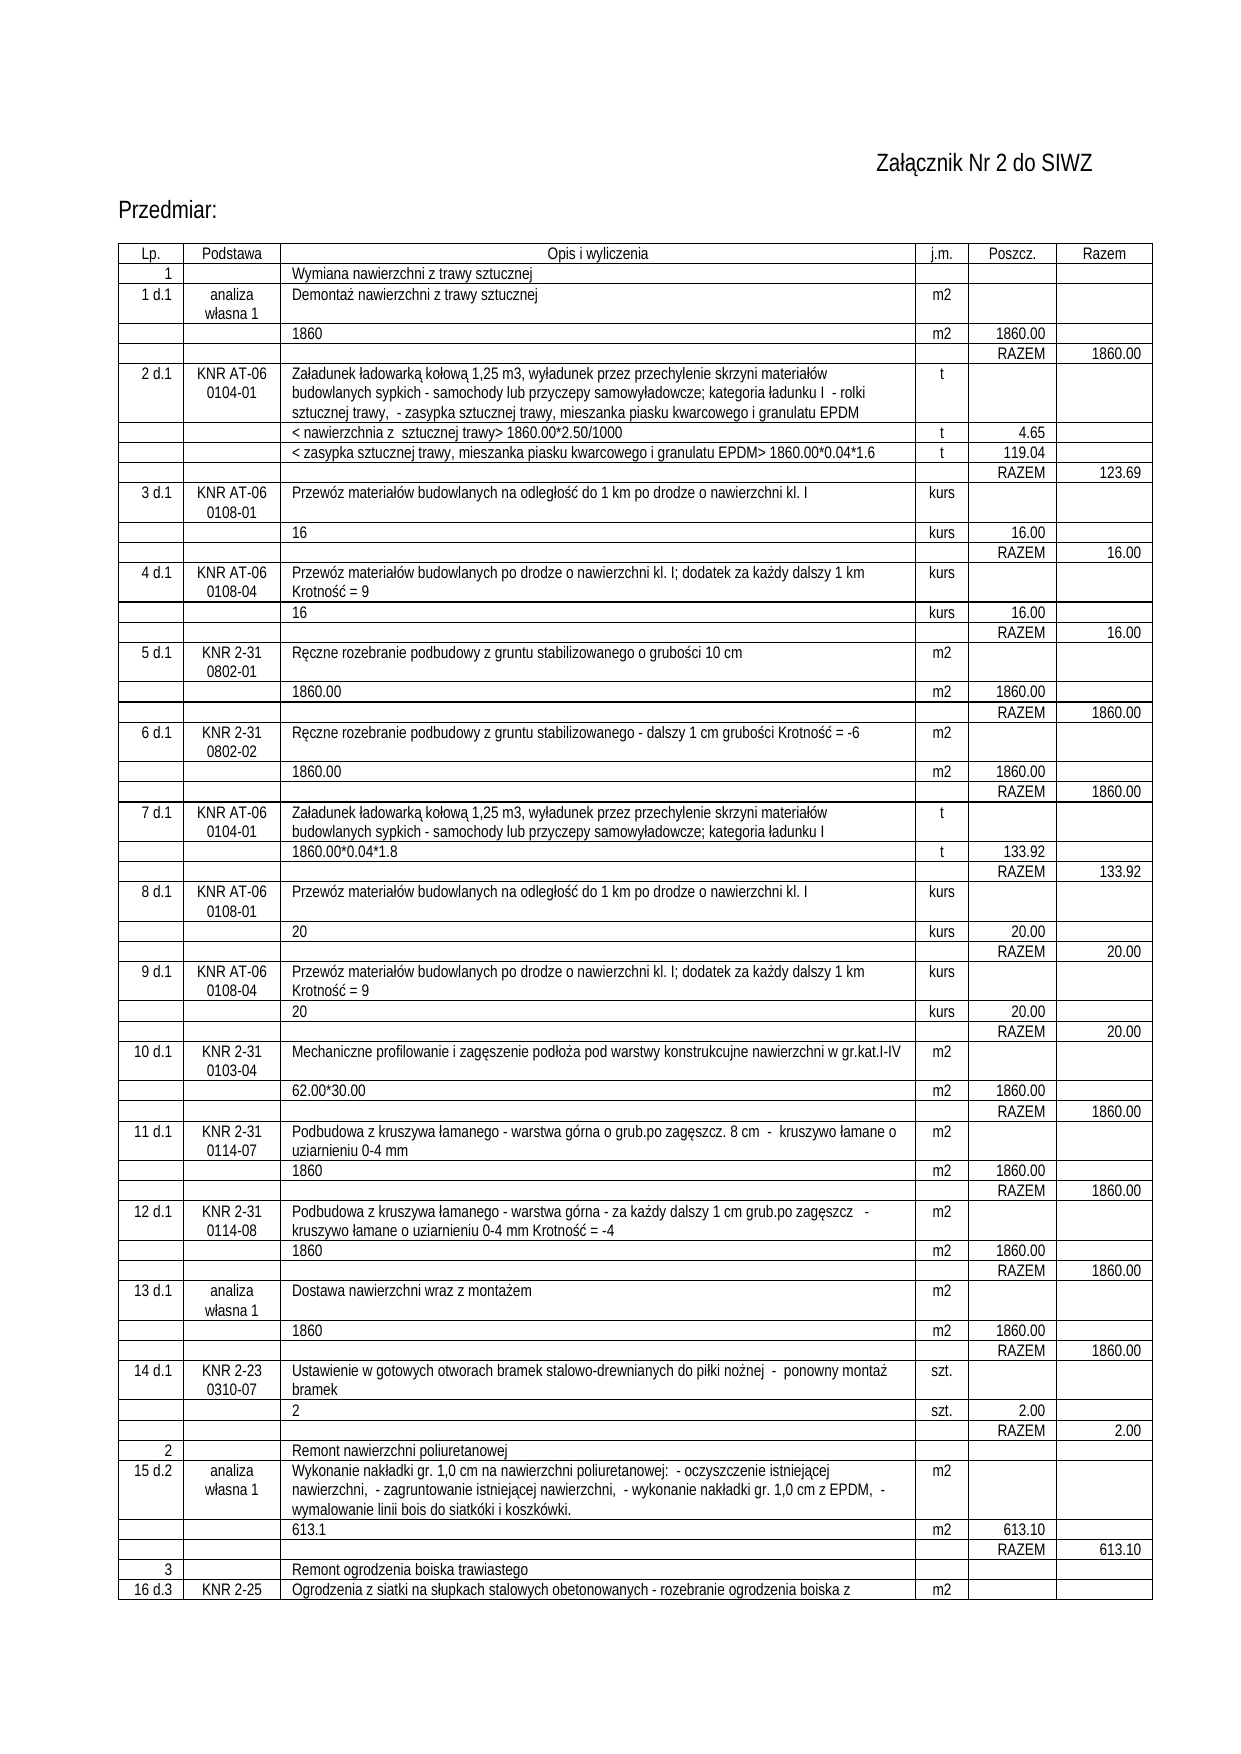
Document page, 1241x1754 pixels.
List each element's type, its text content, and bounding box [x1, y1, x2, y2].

table_cell [184, 762, 280, 781]
table_cell 62.00*30.00 [281, 1081, 915, 1100]
table_cell [119, 423, 183, 442]
table_cell [969, 1201, 1056, 1240]
table_cell [281, 1101, 915, 1121]
table_cell [119, 1001, 183, 1021]
table_cell 1860.00 [1057, 782, 1152, 801]
table_cell 13 d.1 [119, 1281, 183, 1319]
table_cell [916, 543, 968, 562]
table_cell Demontaż nawierzchni z trawy sztucznej [281, 284, 915, 323]
table_cell Ręczne rozebranie podbudowy z gruntu stabilizowanego o grubości 10 cm [281, 643, 915, 681]
table_cell [916, 782, 968, 801]
table_cell 1860 [281, 1321, 915, 1340]
table_cell 3 d.1 [119, 483, 183, 522]
table_cell [184, 922, 280, 941]
table_cell 1860.00 [1057, 1341, 1152, 1360]
table_cell [1057, 1001, 1152, 1021]
table_cell RAZEM [969, 862, 1056, 881]
table_cell kurs [916, 523, 968, 542]
table_cell 1860.00 [969, 1161, 1056, 1180]
table_cell m2 [916, 762, 968, 781]
table_cell 4.65 [969, 423, 1056, 442]
table_cell 11 d.1 [119, 1122, 183, 1160]
table_cell [119, 1421, 183, 1440]
table_cell [119, 862, 183, 881]
table_cell KNR AT-06 0108-01 [184, 483, 280, 522]
table_cell [916, 1540, 968, 1559]
table_cell [119, 782, 183, 801]
table_cell 1860 [281, 1241, 915, 1260]
table_cell KNR 2-31 0802-01 [184, 643, 280, 681]
table_cell [119, 942, 183, 961]
table_cell Przewóz materiałów budowlanych po drodze o nawierzchni kl. I; dodatek za każdy dalszy 1 km Krotność = 9 [281, 962, 915, 1000]
table_cell [1057, 483, 1152, 522]
table_cell [281, 344, 915, 363]
table_cell 16.00 [1057, 623, 1152, 642]
table_cell 1 d.1 [119, 284, 183, 323]
table_cell [184, 1261, 280, 1280]
table_cell [184, 1321, 280, 1340]
table_cell [184, 1161, 280, 1180]
table_cell [119, 1101, 183, 1121]
table_cell kurs [916, 1001, 968, 1021]
table_cell Przewóz materiałów budowlanych po drodze o nawierzchni kl. I; dodatek za każdy dalszy 1 km Krotność = 9 [281, 563, 915, 601]
table_cell [119, 344, 183, 363]
table_cell kurs [916, 922, 968, 941]
table_cell m2 [916, 1201, 968, 1240]
table_cell [969, 1042, 1056, 1080]
table_cell 16.00 [969, 523, 1056, 542]
table_cell [1057, 1281, 1152, 1319]
table_cell RAZEM [969, 1181, 1056, 1200]
table_cell [184, 603, 280, 622]
table_cell [119, 1540, 183, 1559]
table_cell 1860.00*0.04*1.8 [281, 842, 915, 861]
table_cell [916, 1560, 968, 1579]
table_cell m2 [916, 284, 968, 323]
table_cell [281, 942, 915, 961]
table_cell [119, 1241, 183, 1260]
table_cell Ręczne rozebranie podbudowy z gruntu stabilizowanego - dalszy 1 cm grubości Krotność = -6 [281, 723, 915, 761]
table_cell 3 [119, 1560, 183, 1579]
table_cell [119, 1520, 183, 1539]
table_cell [1057, 803, 1152, 841]
table_cell RAZEM [969, 1540, 1056, 1559]
table_cell 20.00 [969, 1001, 1056, 1021]
table_cell [184, 862, 280, 881]
table_cell [184, 523, 280, 542]
table_cell 1860.00 [969, 682, 1056, 701]
table_cell 1860.00 [281, 762, 915, 781]
table_cell 2 [281, 1400, 915, 1419]
table_cell [1057, 1201, 1152, 1240]
table_cell 4 d.1 [119, 563, 183, 601]
table_cell m2 [916, 1042, 968, 1080]
table_cell [1057, 1361, 1152, 1399]
table_cell [184, 1081, 280, 1100]
table_cell [1057, 922, 1152, 941]
table_cell analiza własna 1 [184, 1461, 280, 1518]
table_cell 1860.00 [281, 682, 915, 701]
table_cell RAZEM [969, 1261, 1056, 1280]
table_cell RAZEM [969, 623, 1056, 642]
table_cell 1860.00 [1057, 1261, 1152, 1280]
text Przedmiar: [118, 195, 1093, 224]
table_cell RAZEM [969, 463, 1056, 482]
table_cell Wymiana nawierzchni z trawy sztucznej [281, 264, 915, 283]
table_cell [1057, 1081, 1152, 1100]
table_cell [119, 1161, 183, 1180]
table_cell [1057, 284, 1152, 323]
table_cell [184, 703, 280, 722]
table_cell [1057, 1241, 1152, 1260]
table_cell m2 [916, 324, 968, 343]
table_cell [119, 1181, 183, 1200]
table_cell [281, 1181, 915, 1200]
table_cell [969, 264, 1056, 283]
table_cell [184, 1400, 280, 1419]
table_cell [916, 1341, 968, 1360]
table_cell szt. [916, 1400, 968, 1419]
table_cell [184, 1181, 280, 1200]
table_cell [281, 1421, 915, 1440]
table_cell [1057, 443, 1152, 462]
table_cell KNR 2-31 0103-04 [184, 1042, 280, 1080]
table_cell 133.92 [1057, 862, 1152, 881]
table_cell [969, 1361, 1056, 1399]
table_cell [281, 782, 915, 801]
table_cell [281, 463, 915, 482]
table_cell [969, 1580, 1056, 1599]
table_cell [1057, 962, 1152, 1000]
table_cell 2 d.1 [119, 364, 183, 422]
table_cell 20.00 [1057, 942, 1152, 961]
table_cell RAZEM [969, 1341, 1056, 1360]
table_cell [916, 623, 968, 642]
table_cell m2 [916, 643, 968, 681]
table_cell [1057, 264, 1152, 283]
table_cell KNR 2-31 0802-02 [184, 723, 280, 761]
table_cell 1860 [281, 324, 915, 343]
table_cell m2 [916, 723, 968, 761]
table_cell [184, 842, 280, 861]
table_cell 613.10 [969, 1520, 1056, 1539]
table_cell Mechaniczne profilowanie i zagęszenie podłoża pod warstwy konstrukcujne nawierzchni w gr.kat.I-IV [281, 1042, 915, 1080]
table_cell [184, 1441, 280, 1460]
table_cell [119, 703, 183, 722]
table_cell [1057, 723, 1152, 761]
table_cell m2 [916, 1122, 968, 1160]
table_cell KNR AT-06 0108-04 [184, 563, 280, 601]
table_cell kurs [916, 882, 968, 921]
table_cell [1057, 1580, 1152, 1599]
table_cell 1860.00 [969, 1321, 1056, 1340]
table_cell [119, 1261, 183, 1280]
table_cell [1057, 762, 1152, 781]
table_cell KNR AT-06 0104-01 [184, 364, 280, 422]
table_cell [916, 463, 968, 482]
table_cell Załadunek ładowarką kołową 1,25 m3, wyładunek przez przechylenie skrzyni materiałów budowlanych sypkich - samochody lub przyczepy samowyładowcze; kategoria ładunku I [281, 803, 915, 841]
table_cell 12 d.1 [119, 1201, 183, 1240]
table_cell m2 [916, 682, 968, 701]
table_cell kurs [916, 563, 968, 601]
table_cell m2 [916, 1580, 968, 1599]
table_cell [281, 623, 915, 642]
table_cell [119, 523, 183, 542]
table_cell t [916, 364, 968, 422]
table_cell [1057, 523, 1152, 542]
table_cell [1057, 324, 1152, 343]
table_cell KNR 2-25 0307-03 [184, 1580, 280, 1599]
table_cell 119.04 [969, 443, 1056, 462]
table_cell [969, 882, 1056, 921]
table_cell Wykonanie nakładki gr. 1,0 cm na nawierzchni poliuretanowej: - oczyszczenie istniejącej nawierzchni, - zagruntowanie istniejącej nawierzchni, - wykonanie nakładki gr. 1,0 cm z EPDM, - wymalowanie linii bois do siatkóki i koszkówki. [281, 1461, 915, 1518]
table_cell KNR 2-31 0114-08 [184, 1201, 280, 1240]
table_cell Załadunek ładowarką kołową 1,25 m3, wyładunek przez przechylenie skrzyni materiałów budowlanych sypkich - samochody lub przyczepy samowyładowcze; kategoria ładunku I - rolki sztucznej trawy, - zasypka sztucznej trawy, mieszanka piasku kwarcowego i granulatu EPDM [281, 364, 915, 422]
table_cell [1057, 842, 1152, 861]
table_cell [969, 1560, 1056, 1579]
table_cell kurs [916, 962, 968, 1000]
table_cell RAZEM [969, 1421, 1056, 1440]
table_cell [119, 443, 183, 462]
table_cell [184, 623, 280, 642]
table_cell [184, 324, 280, 343]
table_cell KNR 2-31 0114-07 [184, 1122, 280, 1160]
table_header Podstawa [184, 244, 280, 263]
table_cell [969, 483, 1056, 522]
table_cell [916, 344, 968, 363]
table_cell [119, 463, 183, 482]
table_cell [184, 423, 280, 442]
table_cell [969, 723, 1056, 761]
table_cell 1 [119, 264, 183, 283]
table_cell [1057, 1321, 1152, 1340]
table_cell [119, 603, 183, 622]
table_cell [119, 762, 183, 781]
table_cell 133.92 [969, 842, 1056, 861]
table_cell [916, 1101, 968, 1121]
table_cell [1057, 1461, 1152, 1518]
table_cell [1057, 682, 1152, 701]
table_cell [1057, 423, 1152, 442]
table_cell [119, 922, 183, 941]
table_cell 16.00 [969, 603, 1056, 622]
table_cell < nawierzchnia z sztucznej trawy> 1860.00*2.50/1000 [281, 423, 915, 442]
table_cell [916, 1261, 968, 1280]
table_cell [969, 1441, 1056, 1460]
table_cell m2 [916, 1081, 968, 1100]
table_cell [281, 1580, 915, 1599]
table_cell [1057, 1441, 1152, 1460]
table_cell m2 [916, 1161, 968, 1180]
table_cell Remont ogrodzenia boiska trawiastego [281, 1560, 915, 1579]
table_cell [184, 682, 280, 701]
table_cell Przewóz materiałów budowlanych na odległość do 1 km po drodze o nawierzchni kl. I [281, 882, 915, 921]
table_cell [916, 1181, 968, 1200]
table_cell [1057, 1400, 1152, 1419]
table_cell RAZEM [969, 344, 1056, 363]
table_cell m2 [916, 1461, 968, 1518]
table_cell kurs [916, 483, 968, 522]
table_cell KNR 2-23 0310-07 [184, 1361, 280, 1399]
table_cell Remont nawierzchni poliuretanowej [281, 1441, 915, 1460]
table_cell m2 [916, 1520, 968, 1539]
table_cell 9 d.1 [119, 962, 183, 1000]
table_header Razem [1057, 244, 1152, 263]
table_cell [1057, 1560, 1152, 1579]
table_cell [1057, 882, 1152, 921]
table_cell KNR AT-06 0108-01 [184, 882, 280, 921]
table_cell m2 [916, 1281, 968, 1319]
table_cell [969, 1461, 1056, 1518]
table_cell [184, 782, 280, 801]
table_cell [1057, 1122, 1152, 1160]
table_cell 8 d.1 [119, 882, 183, 921]
table_cell 15 d.2 [119, 1461, 183, 1518]
table_cell [119, 1321, 183, 1340]
table_cell Ustawienie w gotowych otworach bramek stalowo-drewnianych do piłki nożnej - ponowny montaż bramek [281, 1361, 915, 1399]
table_cell 1860.00 [969, 762, 1056, 781]
table_cell [281, 703, 915, 722]
table_header Lp. [119, 244, 183, 263]
table_cell 1860.00 [969, 1241, 1056, 1260]
text Załącznik Nr 2 do SIWZ [118, 148, 1093, 176]
table_cell [119, 842, 183, 861]
table_cell [184, 1560, 280, 1579]
table_cell [1057, 1042, 1152, 1080]
table_cell [969, 563, 1056, 601]
table_cell Podbudowa z kruszywa łamanego - warstwa górna - za każdy dalszy 1 cm grub.po zagęszcz - kruszywo łamane o uziarnieniu 0-4 mm Krotność = -4 [281, 1201, 915, 1240]
table_cell [969, 643, 1056, 681]
table_cell 123.69 [1057, 463, 1152, 482]
table_cell [281, 1341, 915, 1360]
table_cell [969, 1281, 1056, 1319]
table_cell 20.00 [969, 922, 1056, 941]
table_cell [119, 1400, 183, 1419]
table_cell 6 d.1 [119, 723, 183, 761]
table_cell 613.1 [281, 1520, 915, 1539]
table_cell 16 d.3 [119, 1580, 183, 1599]
table_cell t [916, 842, 968, 861]
table_cell 5 d.1 [119, 643, 183, 681]
table_cell [916, 1441, 968, 1460]
table_cell [184, 264, 280, 283]
table_cell kurs [916, 603, 968, 622]
table_cell [119, 1341, 183, 1360]
table_cell 1860.00 [1057, 1101, 1152, 1121]
table_header Poszcz. [969, 244, 1056, 263]
table_cell [1057, 1161, 1152, 1180]
table_cell 1860.00 [969, 324, 1056, 343]
table_cell RAZEM [969, 1022, 1056, 1041]
table_cell 1860.00 [1057, 344, 1152, 363]
table_cell [184, 1520, 280, 1539]
table_cell RAZEM [969, 782, 1056, 801]
table_cell < zasypka sztucznej trawy, mieszanka piasku kwarcowego i granulatu EPDM> 1860.00*0.04*1.6 [281, 443, 915, 462]
table_cell [119, 543, 183, 562]
table_cell [969, 284, 1056, 323]
table_cell KNR AT-06 0104-01 [184, 803, 280, 841]
table_cell [184, 463, 280, 482]
table_cell t [916, 423, 968, 442]
table_cell [184, 543, 280, 562]
table_cell [119, 682, 183, 701]
table_cell Przewóz materiałów budowlanych na odległość do 1 km po drodze o nawierzchni kl. I [281, 483, 915, 522]
table_cell [184, 1421, 280, 1440]
table_cell [184, 1101, 280, 1121]
table_cell 613.10 [1057, 1540, 1152, 1559]
table_cell [969, 364, 1056, 422]
table_cell Dostawa nawierzchni wraz z montażem [281, 1281, 915, 1319]
table_cell [184, 443, 280, 462]
table_cell [119, 1081, 183, 1100]
table_cell analiza własna 1 [184, 284, 280, 323]
table_cell t [916, 803, 968, 841]
table_cell 1860.00 [969, 1081, 1056, 1100]
table_cell Podbudowa z kruszywa łamanego - warstwa górna o grub.po zagęszcz. 8 cm - kruszywo łamane o uziarnieniu 0-4 mm [281, 1122, 915, 1160]
table_cell [916, 1421, 968, 1440]
table_cell 16 [281, 523, 915, 542]
table_cell 1860 [281, 1161, 915, 1180]
table_cell m2 [916, 1241, 968, 1260]
table_cell 14 d.1 [119, 1361, 183, 1399]
table_cell [281, 1022, 915, 1041]
table_cell 2.00 [969, 1400, 1056, 1419]
table_cell 2.00 [1057, 1421, 1152, 1440]
table_cell [916, 862, 968, 881]
table_cell [184, 942, 280, 961]
table_cell 20 [281, 1001, 915, 1021]
table_cell 20.00 [1057, 1022, 1152, 1041]
table_cell 16 [281, 603, 915, 622]
table_cell [119, 623, 183, 642]
table_cell [1057, 364, 1152, 422]
table_cell [119, 1022, 183, 1041]
table_cell [916, 942, 968, 961]
table_cell 1860.00 [1057, 703, 1152, 722]
table_cell analiza własna 1 [184, 1281, 280, 1319]
table_cell [184, 1241, 280, 1260]
table_cell szt. [916, 1361, 968, 1399]
table_cell m2 [916, 1321, 968, 1340]
table_header Opis i wyliczenia [281, 244, 915, 263]
table_cell 7 d.1 [119, 803, 183, 841]
table_cell [916, 1022, 968, 1041]
table_cell [281, 1540, 915, 1559]
table_cell 16.00 [1057, 543, 1152, 562]
table_cell RAZEM [969, 543, 1056, 562]
table_cell [184, 1540, 280, 1559]
table_cell t [916, 443, 968, 462]
table_cell RAZEM [969, 1101, 1056, 1121]
table_cell [281, 1261, 915, 1280]
table_cell [969, 1122, 1056, 1160]
table_cell [916, 264, 968, 283]
table_cell RAZEM [969, 942, 1056, 961]
table_cell KNR AT-06 0108-04 [184, 962, 280, 1000]
table_cell [281, 862, 915, 881]
table_cell [184, 1022, 280, 1041]
table_cell [281, 543, 915, 562]
table_cell [969, 962, 1056, 1000]
table_cell 20 [281, 922, 915, 941]
table_cell [184, 1001, 280, 1021]
table_cell [119, 324, 183, 343]
table_cell [1057, 643, 1152, 681]
table_cell RAZEM [969, 703, 1056, 722]
table_cell 10 d.1 [119, 1042, 183, 1080]
table_cell [184, 344, 280, 363]
table_cell [1057, 563, 1152, 601]
table_header j.m. [916, 244, 968, 263]
table_cell [184, 1341, 280, 1360]
table_cell 1860.00 [1057, 1181, 1152, 1200]
table_cell [1057, 1520, 1152, 1539]
table_cell [969, 803, 1056, 841]
table_cell 2 [119, 1441, 183, 1460]
table_cell [916, 703, 968, 722]
table_cell [1057, 603, 1152, 622]
